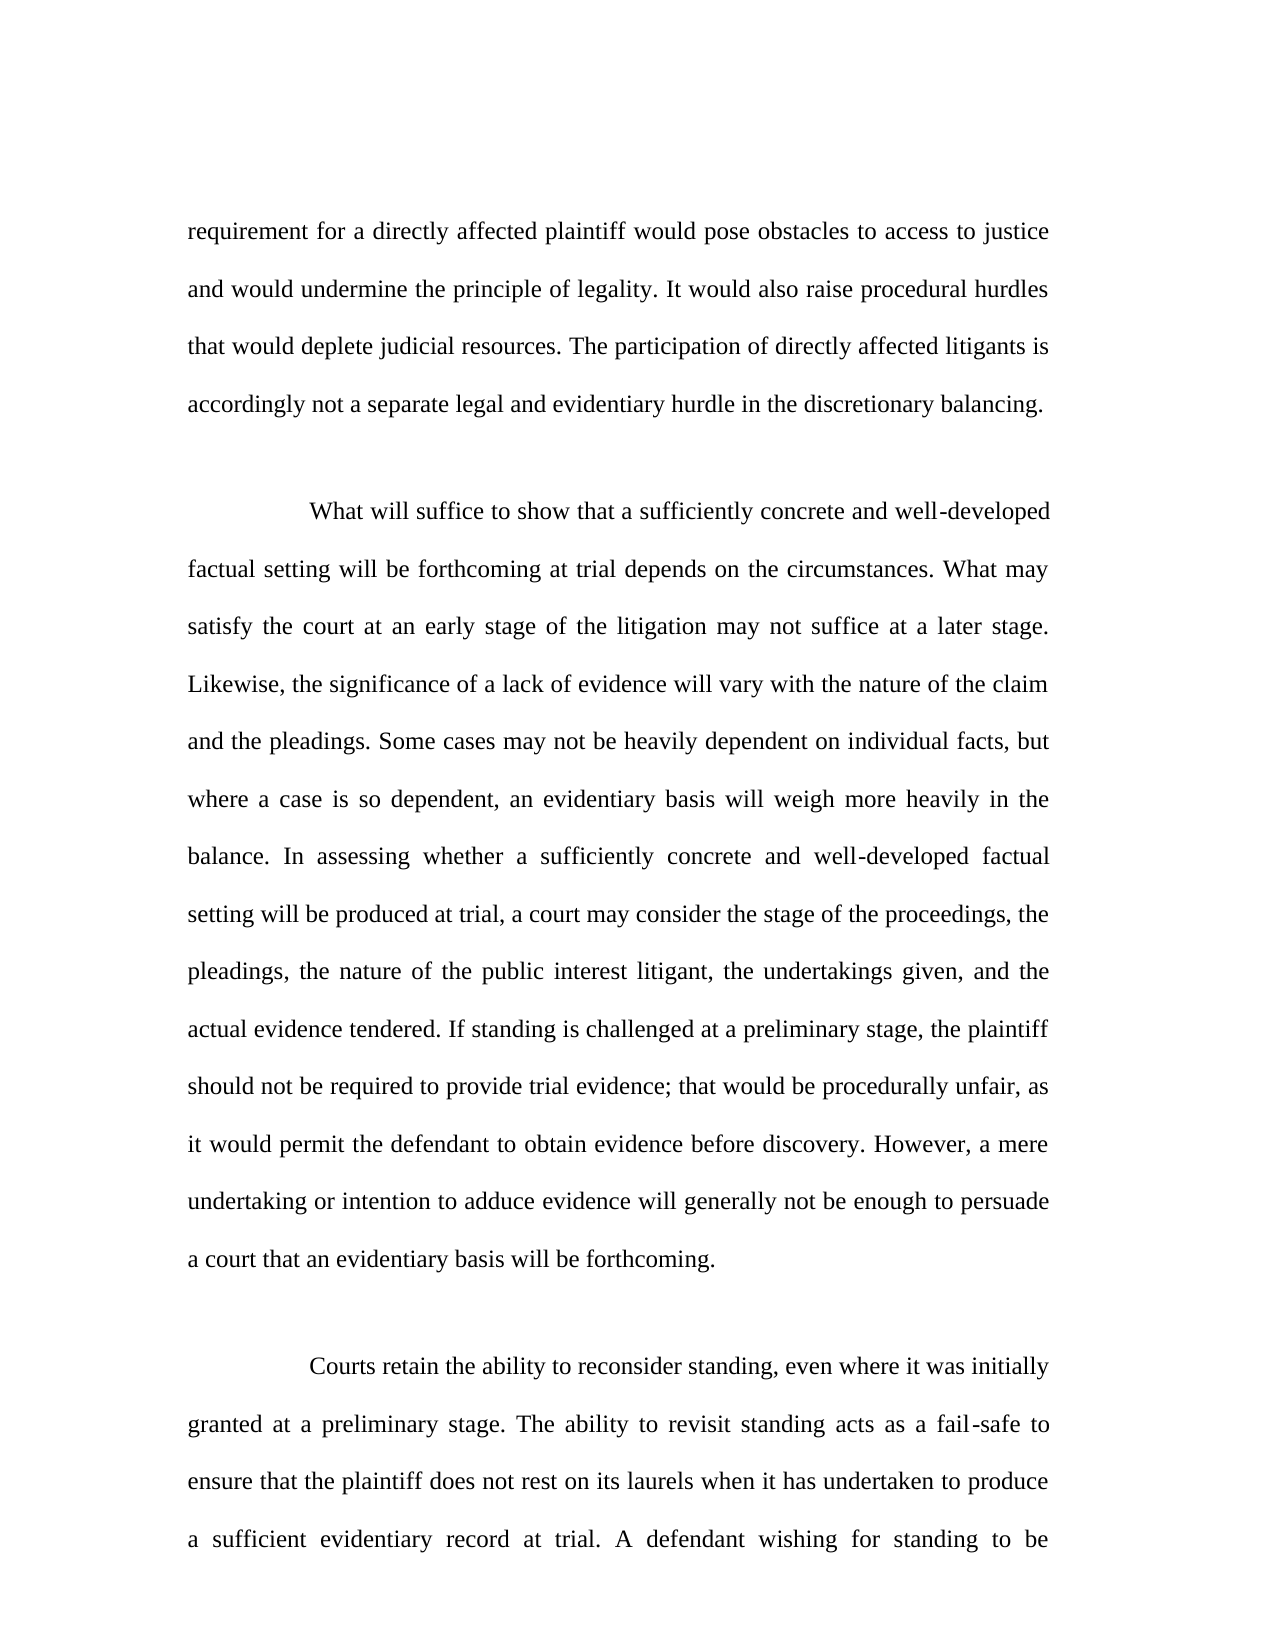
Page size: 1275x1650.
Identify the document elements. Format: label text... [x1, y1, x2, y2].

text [187, 216, 1050, 418]
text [187, 1351, 1050, 1553]
text What will suffice to show that a sufficiently concrete and well-developed factual setting will be forthcoming at trial depends on the circumstances. What may satisfy the court at an early stage of the litigation may not suffice at a later stage. Likewise, the significance of a lack of evidence will vary with the nature of the claim and the pleadings. Some cases may not be heavily dependent on individual facts, but where a case is so dependent, an evidentiary basis will weigh more heavily in the balance. In assessing whether a sufficiently concrete and well-developed factual setting will be produced at trial, a court may consider the stage of the proceedings, the pleadings, the nature of the public interest litigant, the undertakings given, and the actual evidence tendered. If standing is challenged at a preliminary stage, the plaintiff should not be required to provide trial evidence; that would be procedurally unfair, as it would permit the defendant to obtain evidence before discovery. However, a mere undertaking or intention to adduce evidence will generally not be enough to persuade a court that an evidentiary basis will be forthcoming. [187, 496, 1050, 1273]
